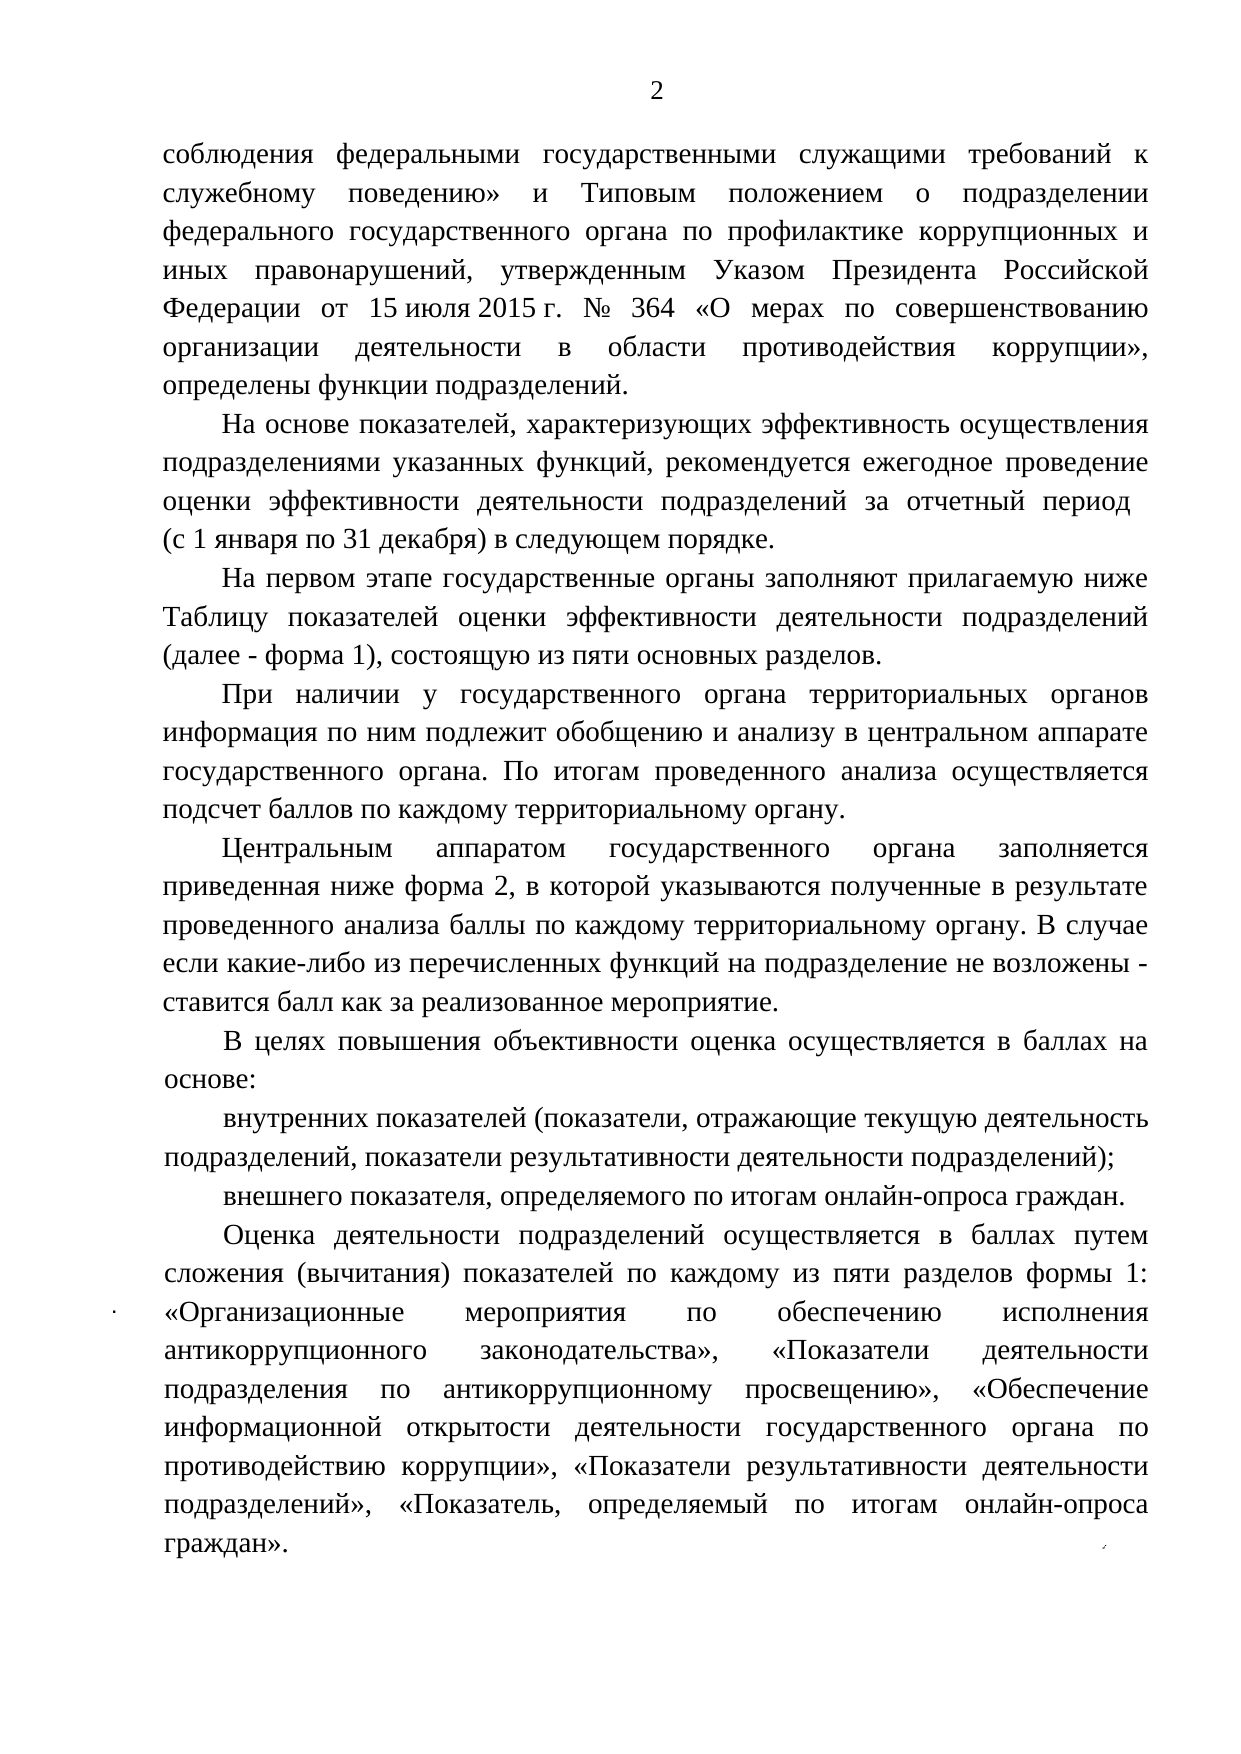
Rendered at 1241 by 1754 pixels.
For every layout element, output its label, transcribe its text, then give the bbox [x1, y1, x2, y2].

text На первом этапе государственные органы заполняют прилагаемую ниже Таблицу показателей оценки эффективности деятельности подразделений (далее - форма 1), состоящую из пяти основных разделов. [162, 560, 1149, 671]
text Центральным аппаратом государственного органа заполняется приведенная ниже форма 2, в которой указываются полученные в результате проведенного анализа баллы по каждому территориальному органу. В случае если какие-либо из перечисленных функций на подразделение не возложены - ставится балл как за реализованное мероприятие. [162, 830, 1149, 1018]
text Оценка деятельности подразделений осуществляется в баллах путем сложения (вычитания) показателей по каждому из пяти разделов формы 1: «Организационные мероприятия по обеспечению исполнения антикоррупционного законодательства», «Показатели деятельности подразделения по антикоррупционному просвещению», «Обеспечение информационной открытости деятельности государственного органа по противодействию коррупции», «Показатели результативности деятельности подразделений», «Показатель, определяемый по итогам онлайн-опроса граждан». [164, 1217, 1149, 1559]
text внешнего показателя, определяемого по итогам онлайн-опроса граждан. [164, 1178, 1149, 1211]
text На основе показателей, характеризующих эффективность осуществления подразделениями указанных функций, рекомендуется ежегодное проведение оценки эффективности деятельности подразделений за отчетный период (с 1 января по 31 декабря) в следующем порядке. [162, 406, 1149, 555]
text внутренних показателей (показатели, отражающие текущую деятельность подразделений, показатели результативности деятельности подразделений); [164, 1100, 1149, 1172]
text В целях повышения объективности оценка осуществляется в баллах на основе: [164, 1023, 1149, 1095]
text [162, 136, 1149, 401]
text При наличии у государственного органа территориальных органов информация по ним подлежит обобщению и анализу в центральном аппарате государственного органа. По итогам проведенного анализа осуществляется подсчет баллов по каждому территориальному органу. [162, 676, 1149, 825]
